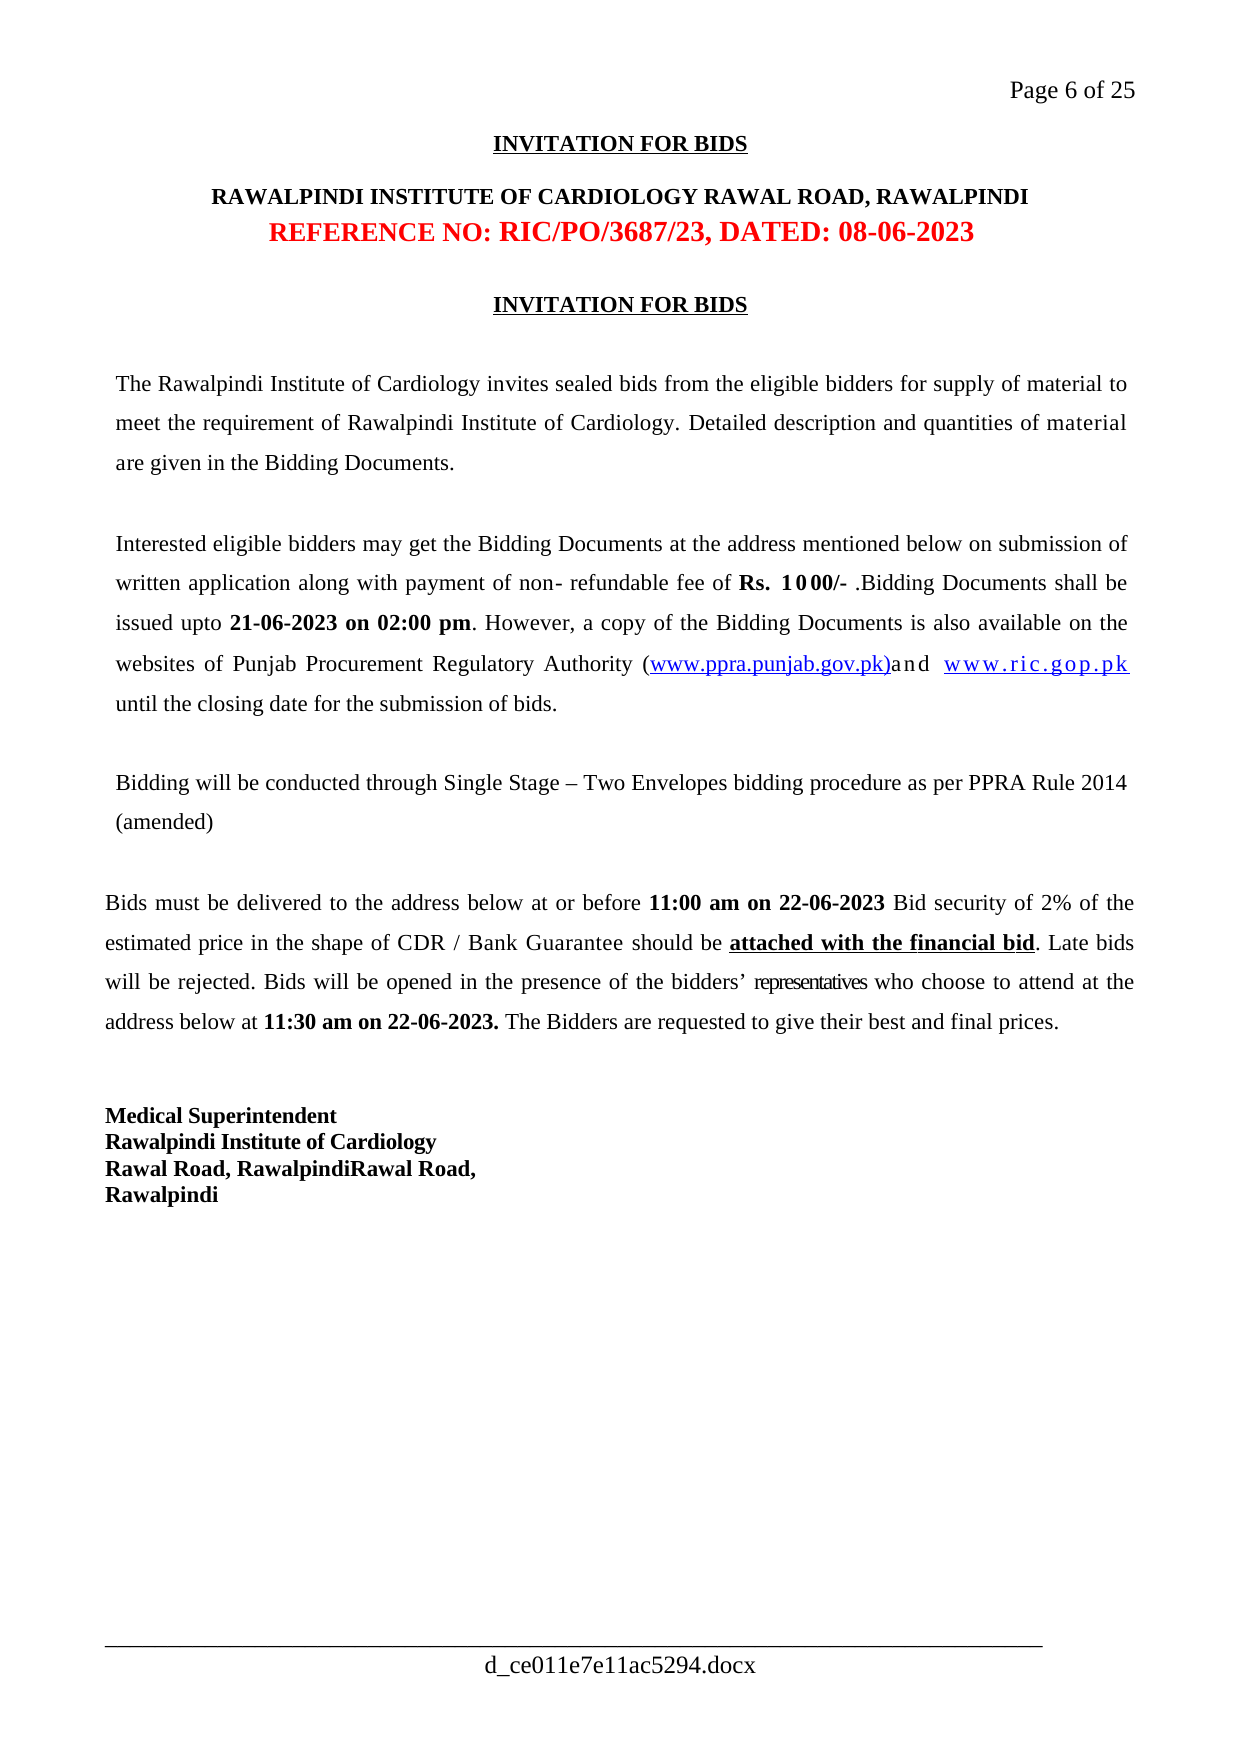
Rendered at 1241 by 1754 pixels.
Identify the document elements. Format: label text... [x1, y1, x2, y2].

text Rawalpindi [105, 1181, 1135, 1207]
text Bids must be delivered to the address below at or before 11:00 am on 22-06-2023 Bid security of 2% of the estimated price in the shape of CDR / Bank Guarantee should be attached with the financial bid. Late bids will be rejected. Bids will be opened in the presence of the bidders’ representatives who choose to attend at the address below at 11:30 am on 22-06-2023. The Bidders are requested to give their best and final prices. [105, 889, 1135, 1034]
text Interested eligible bidders may get the Bidding Documents at the address mentioned below on submission of written application along with payment of non- refundable fee of Rs. 1000/- .Bidding Documents shall be issued upto 21-06-2023 on 02:00 pm. However, a copy of the Bidding Documents is also available on the websites of Punjab Procurement Regulatory Authority (www.ppra.punjab.gov.pk)and www.ric.gop.pk until the closing date for the submission of bids. [115, 530, 1128, 716]
text Medical Superintendent [105, 1102, 1135, 1128]
text Bidding will be conducted through Single Stage – Two Envelopes bidding procedure as per PPRA Rule 2014 (amended) [115, 769, 1127, 835]
text REFERENCE NO: RIC/PO/3687/23, DATED: 08-06-2023 [115, 214, 1127, 247]
text INVITATION FOR BIDS [105, 291, 1135, 317]
text RAWALPINDI INSTITUTE OF CARDIOLOGY RAWAL ROAD, RAWALPINDI [105, 183, 1135, 209]
text Rawalpindi Institute of Cardiology [105, 1128, 1135, 1154]
text Rawal Road, RawalpindiRawal Road, [105, 1154, 1135, 1181]
text INVITATION FOR BIDS [105, 130, 1135, 156]
text The Rawalpindi Institute of Cardiology invites sealed bids from the eligible bidders for supply of material to meet the requirement of Rawalpindi Institute of Cardiology. Detailed description and quantities of material are given in the Bidding Documents. [115, 370, 1127, 475]
